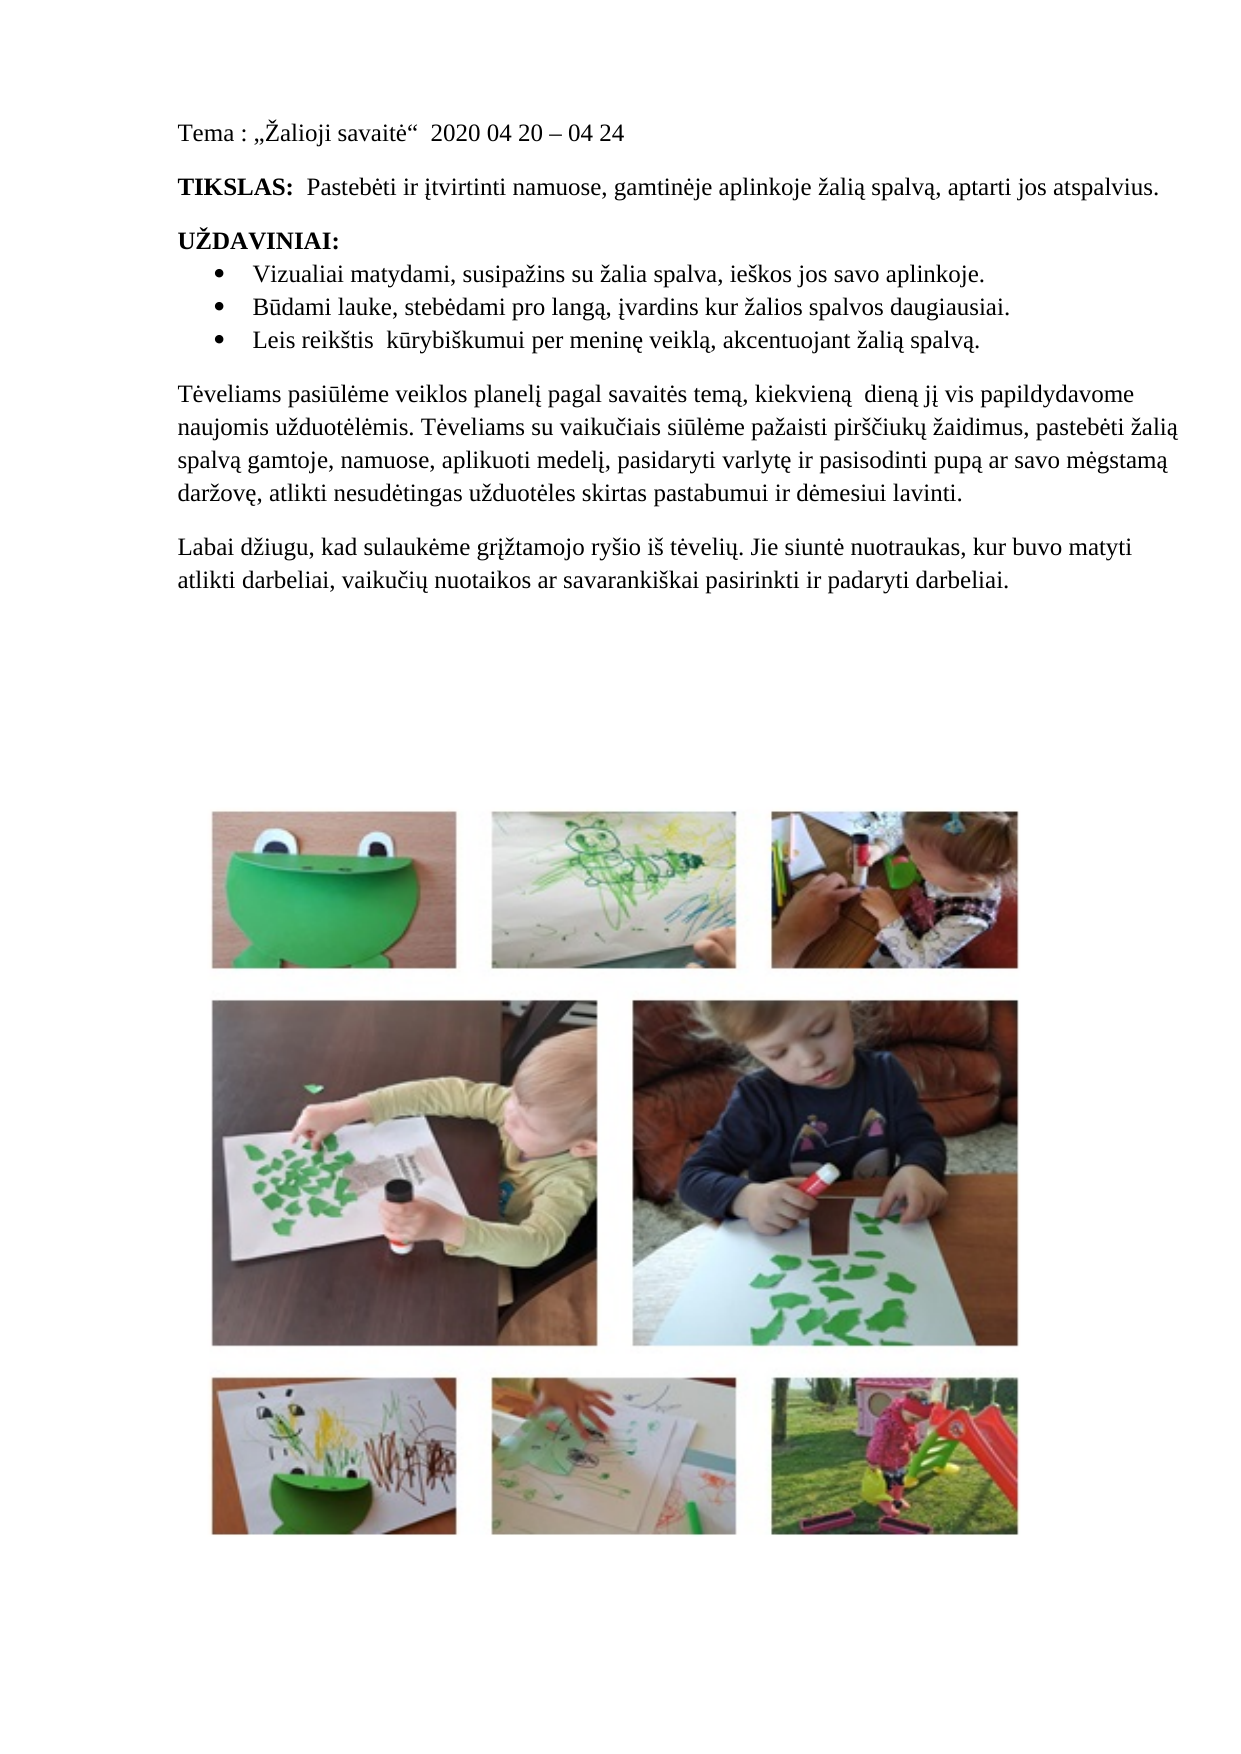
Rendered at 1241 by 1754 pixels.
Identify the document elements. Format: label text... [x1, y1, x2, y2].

list Leis reikštis kūrybiškumui per meninę veiklą, akcentuojant žalią spalvą. [215, 325, 1181, 354]
text UŽDAVINIAI: [177, 226, 1181, 255]
list Būdami lauke, stebėdami pro langą, įvardins kur žalios spalvos daugiausiai. [215, 292, 1181, 321]
list Vizualiai matydami, susipažins su žalia spalva, ieškos jos savo aplinkoje. [215, 259, 1181, 288]
text Tema : „Žalioji savaitė“ 2020 04 20 – 04 24 [177, 118, 1181, 147]
picture [177, 780, 1054, 1567]
text Tėveliams pasiūlėme veiklos planelį pagal savaitės temą, kiekvieną dieną jį vis papildydavome naujomis užduotėlėmis. Tėveliams su vaikučiais siūlėme pažaisti pirščiukų žaidimus, pastebėti žalią spalvą gamtoje, namuose, aplikuoti medelį, pasidaryti varlytę ir pasisodinti pupą ar savo mėgstamą daržovę, atlikti nesudėtingas užduotėles skirtas pastabumui ir dėmesiui lavinti. [177, 379, 1181, 507]
text TIKSLAS: Pastebėti ir įtvirtinti namuose, gamtinėje aplinkoje žalią spalvą, aptarti jos atspalvius. [177, 172, 1181, 201]
text Labai džiugu, kad sulaukėme grįžtamojo ryšio iš tėvelių. Jie siuntė nuotraukas, kur buvo matyti atlikti darbeliai, vaikučių nuotaikos ar savarankiškai pasirinkti ir padaryti darbeliai. [177, 532, 1181, 593]
